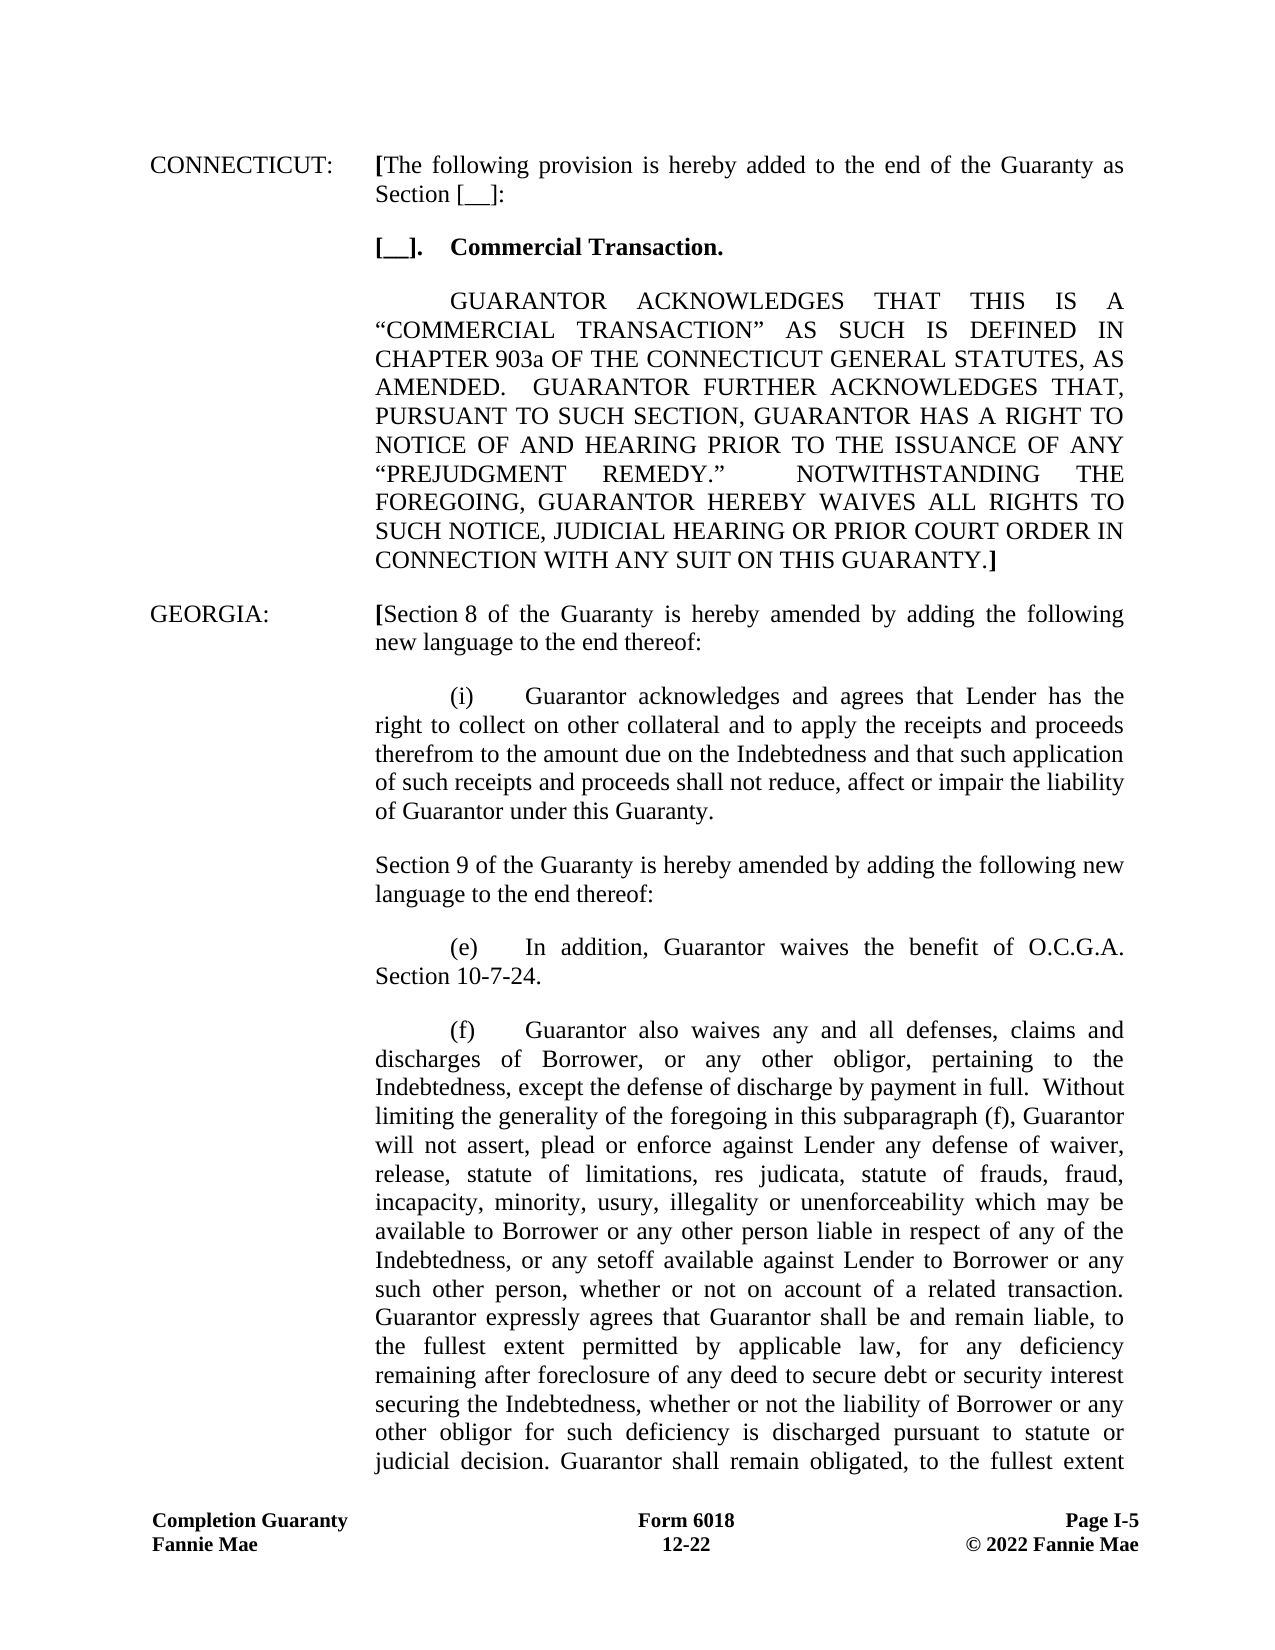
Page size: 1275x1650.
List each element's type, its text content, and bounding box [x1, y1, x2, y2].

text : [The following provision is hereby added to the end of the Guaranty as Section [__]: [150, 150, 1125, 207]
text Section 9 of the Guaranty is hereby amended by adding the following new language to the end thereof: [375, 850, 1125, 907]
text GEORGIA: [Section 8 of the Guaranty is hereby amended by adding the following new language to the end thereof: [150, 599, 1125, 656]
text (e) In addition, Guarantor waives the benefit of O.C.G.A. Section 10-7-24. [375, 932, 1125, 990]
text (i) Guarantor acknowledges and agrees that Lender has the right to collect on other collateral and to apply the receipts and proceeds therefrom to the amount due on the Indebtedness and that such application of such receipts and proceeds shall not reduce, affect or impair the liability of Guarantor under this Guaranty. [375, 681, 1125, 825]
text GUARANTOR ACKNOWLEDGES THAT THIS IS A “COMMERCIAL TRANSACTION” AS SUCH IS DEFINED IN CHAPTER 903a OF THE CONNECTICUT GENERAL STATUTES, AS AMENDED. GUARANTOR FURTHER ACKNOWLEDGES THAT, PURSUANT TO SUCH SECTION, GUARANTOR HAS A RIGHT TO NOTICE OF AND HEARING PRIOR TO THE ISSUANCE OF ANY “PREJUDGMENT REMEDY.” NOTWITHSTANDING THE FOREGOING, GUARANTOR HEREBY WAIVES ALL RIGHTS TO SUCH NOTICE, JUDICIAL ORDER IN CONNECTION WITH ANY SUIT ON THIS GUARANTY.] [375, 286, 1125, 574]
text [__]. Commercial Transaction. [375, 232, 1125, 261]
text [375, 1015, 1125, 1475]
